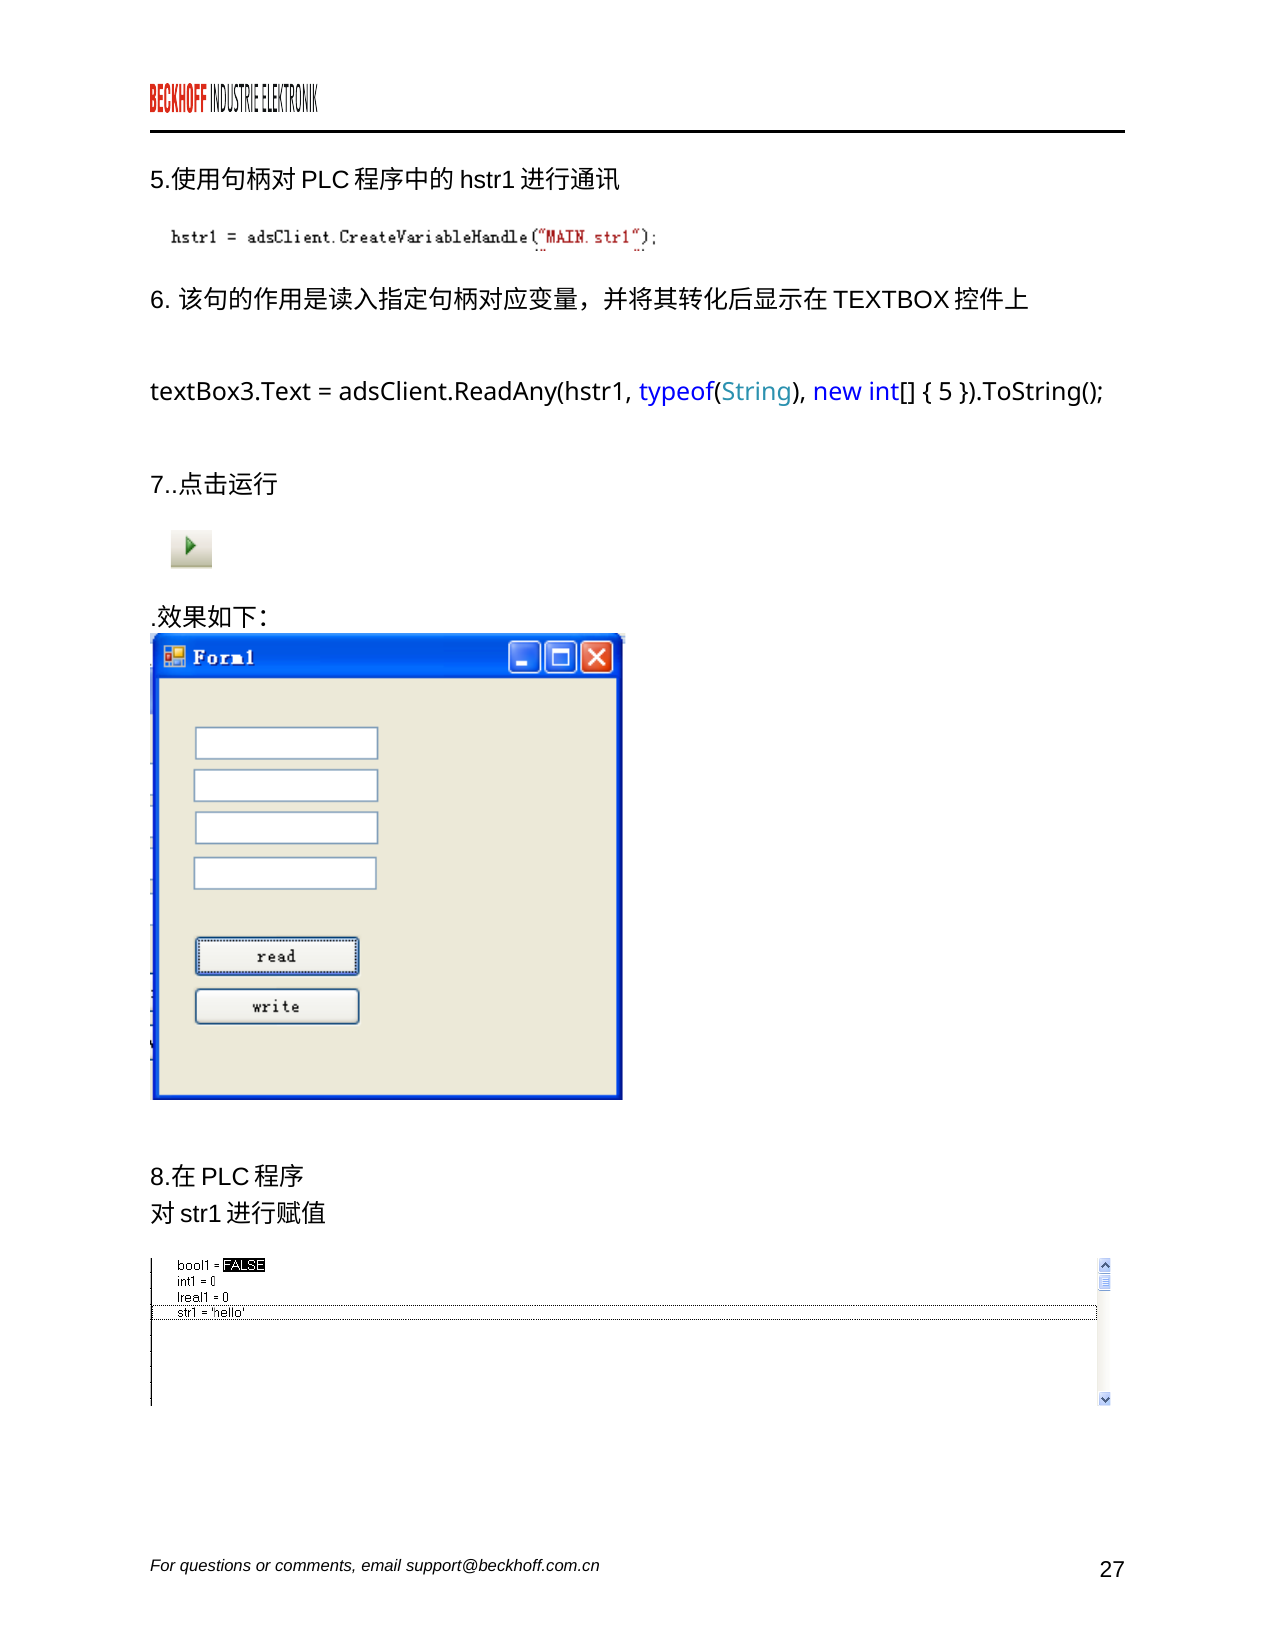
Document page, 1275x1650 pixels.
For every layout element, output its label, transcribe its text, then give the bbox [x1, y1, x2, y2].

picture [170, 530, 212, 569]
text 7..点击运行 [150, 465, 1125, 501]
text textBox3.Text = adsClient.ReadAny(hstr1, typeof(String), new int[] { 5 }).ToString(); [150, 373, 1125, 407]
picture [150, 633, 626, 1100]
text 对str1进行赋值 [150, 1193, 1125, 1229]
text 5.使用句柄对PLC程序中的hstr1进行通讯 [150, 159, 1125, 196]
picture [150, 1258, 1111, 1406]
text 8.在PLC程序 [150, 1157, 1125, 1193]
picture [150, 224, 691, 251]
text 6. 该句的作用是读入指定句柄对应变量，并将其转化后显示在TEXTBOX控件上 [150, 279, 1125, 316]
text .效果如下： [150, 597, 1125, 634]
